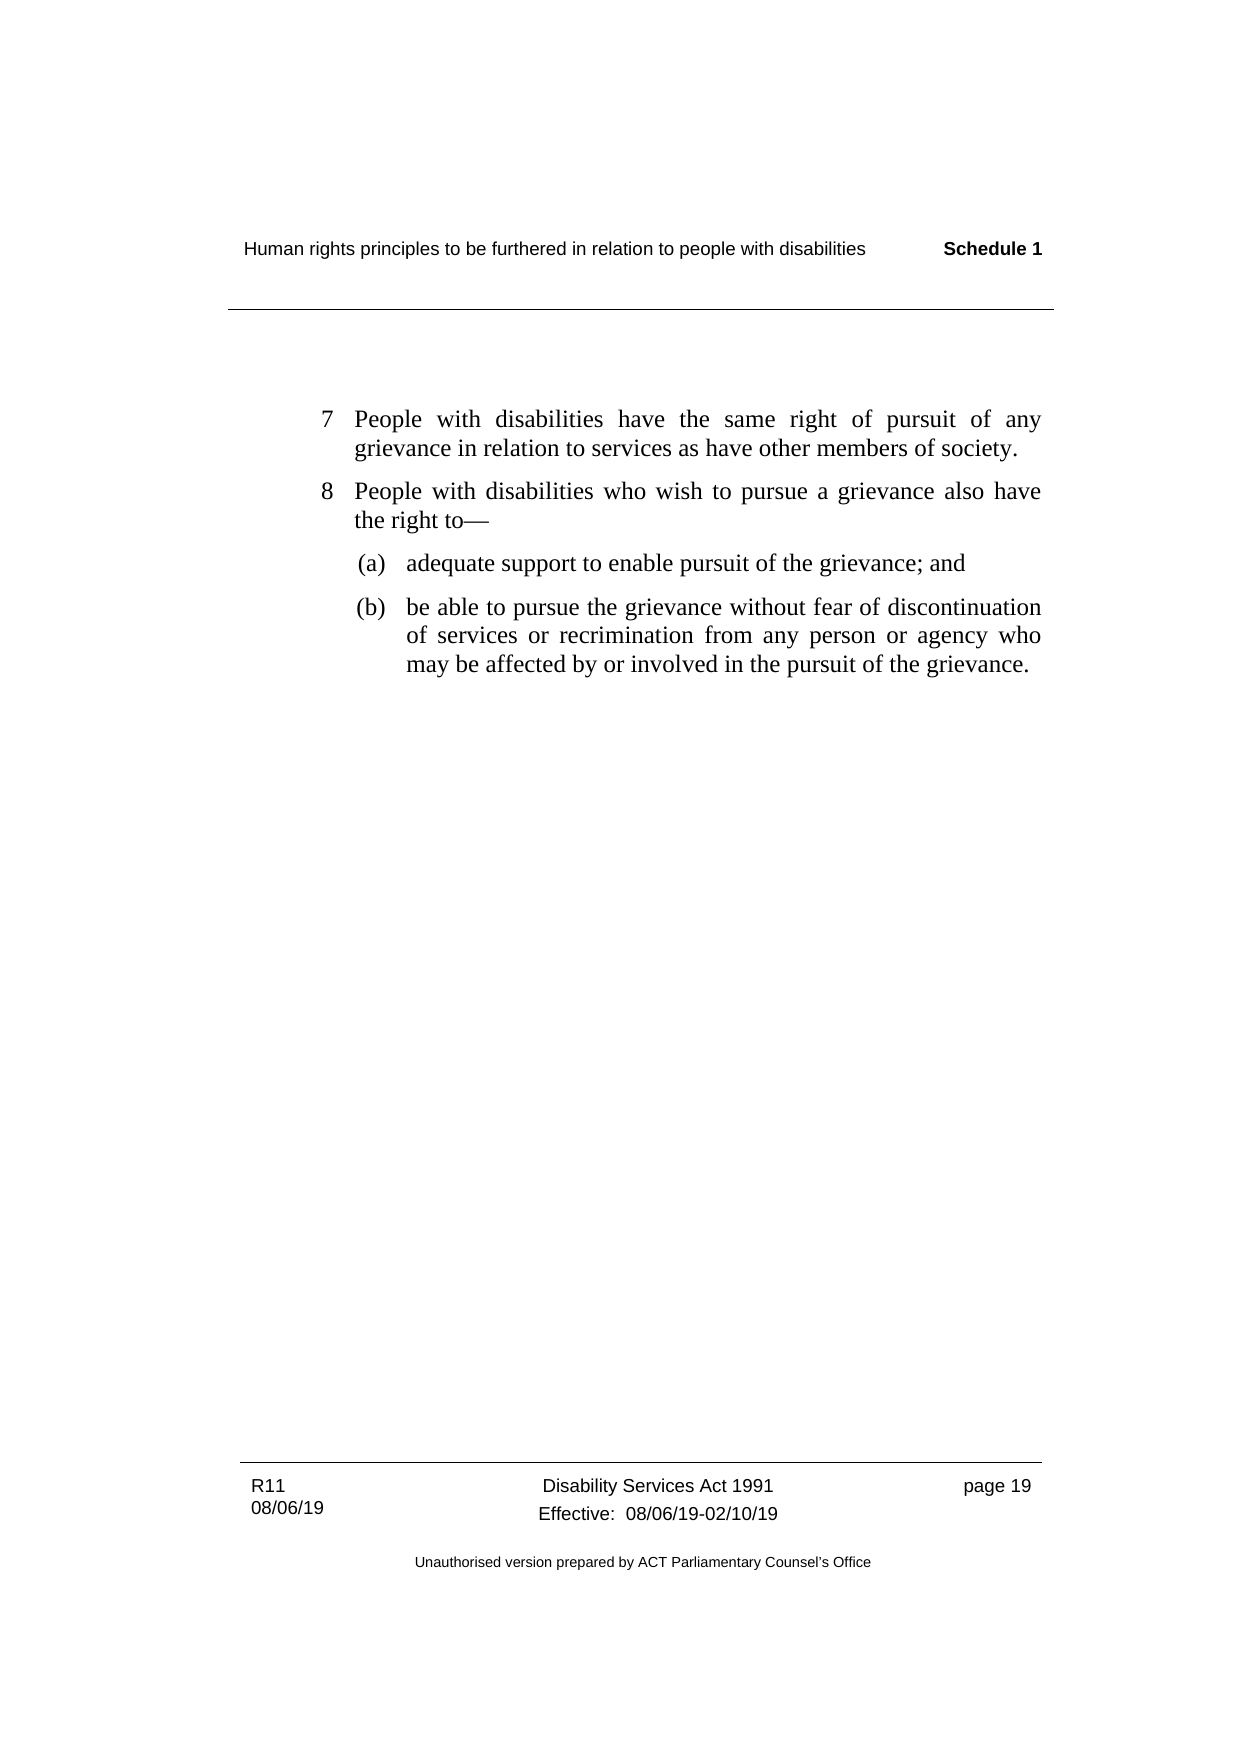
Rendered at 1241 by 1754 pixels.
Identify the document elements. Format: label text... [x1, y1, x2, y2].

text 8 People with disabilities who wish to pursue a grievance also have the right to— [239, 476, 1042, 534]
text (a) adequate support to enable pursuit of the grievance; and [239, 548, 1042, 577]
text 7 People with disabilities have the same right of pursuit of any grievance in relation to services as have other members of society. [239, 404, 1042, 462]
text (b) be able to pursue the grievance without fear of discontinuation of services or recrimination from any person or agency who may be affected by or involved in the pursuit of the grievance. [239, 592, 1042, 678]
